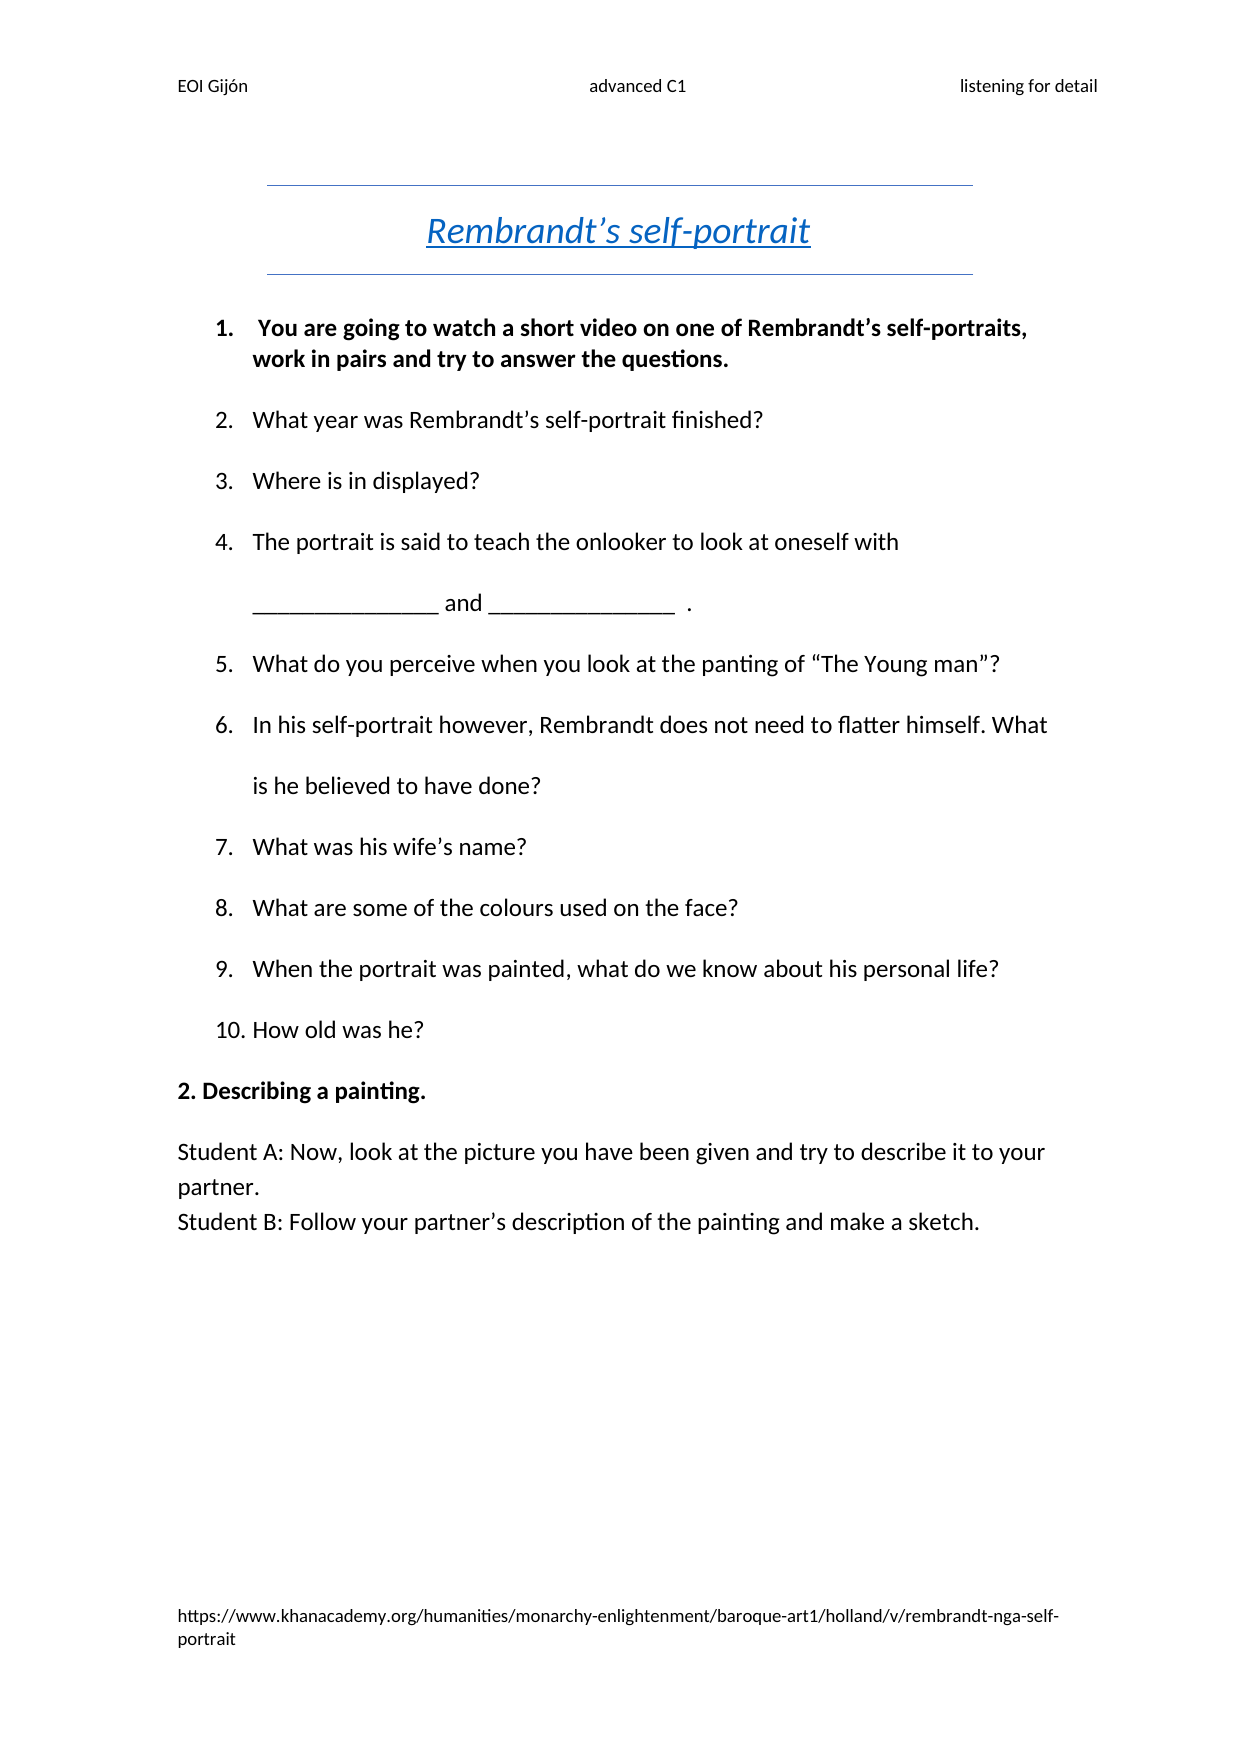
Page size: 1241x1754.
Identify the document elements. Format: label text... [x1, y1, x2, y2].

list In his self-portrait however, Rembrandt does not need to flatter himself. What is he believed to have done? [215, 709, 1063, 801]
list What was his wife’s name? [215, 831, 1063, 862]
text Student A: Now, look at the picture you have been given and try to describe it to your partner. [177, 1136, 1063, 1202]
list What do you perceive when you look at the panting of “The Young man”? [215, 648, 1063, 678]
list The portrait is said to teach the onlooker to look at oneself with _______________ and _______________ . [215, 526, 1063, 617]
list When the portrait was painted, what do we know about his personal life? [215, 953, 1063, 984]
text Rembrandt’s self-portrait [267, 186, 973, 274]
text Student B: Follow your partner’s description of the painting and make a sketch. [177, 1206, 1063, 1237]
list You are going to watch a short video on one of Rembrandt’s self-portraits, work in pairs and try to answer the questions. [215, 312, 1063, 373]
list How old was he? [215, 1014, 1063, 1045]
list What year was Rembrandt’s self-portrait finished? [215, 404, 1063, 434]
text 2. Describing a painting. [177, 1075, 1063, 1106]
list Where is in displayed? [215, 465, 1063, 495]
list What are some of the colours used on the face? [215, 892, 1063, 923]
